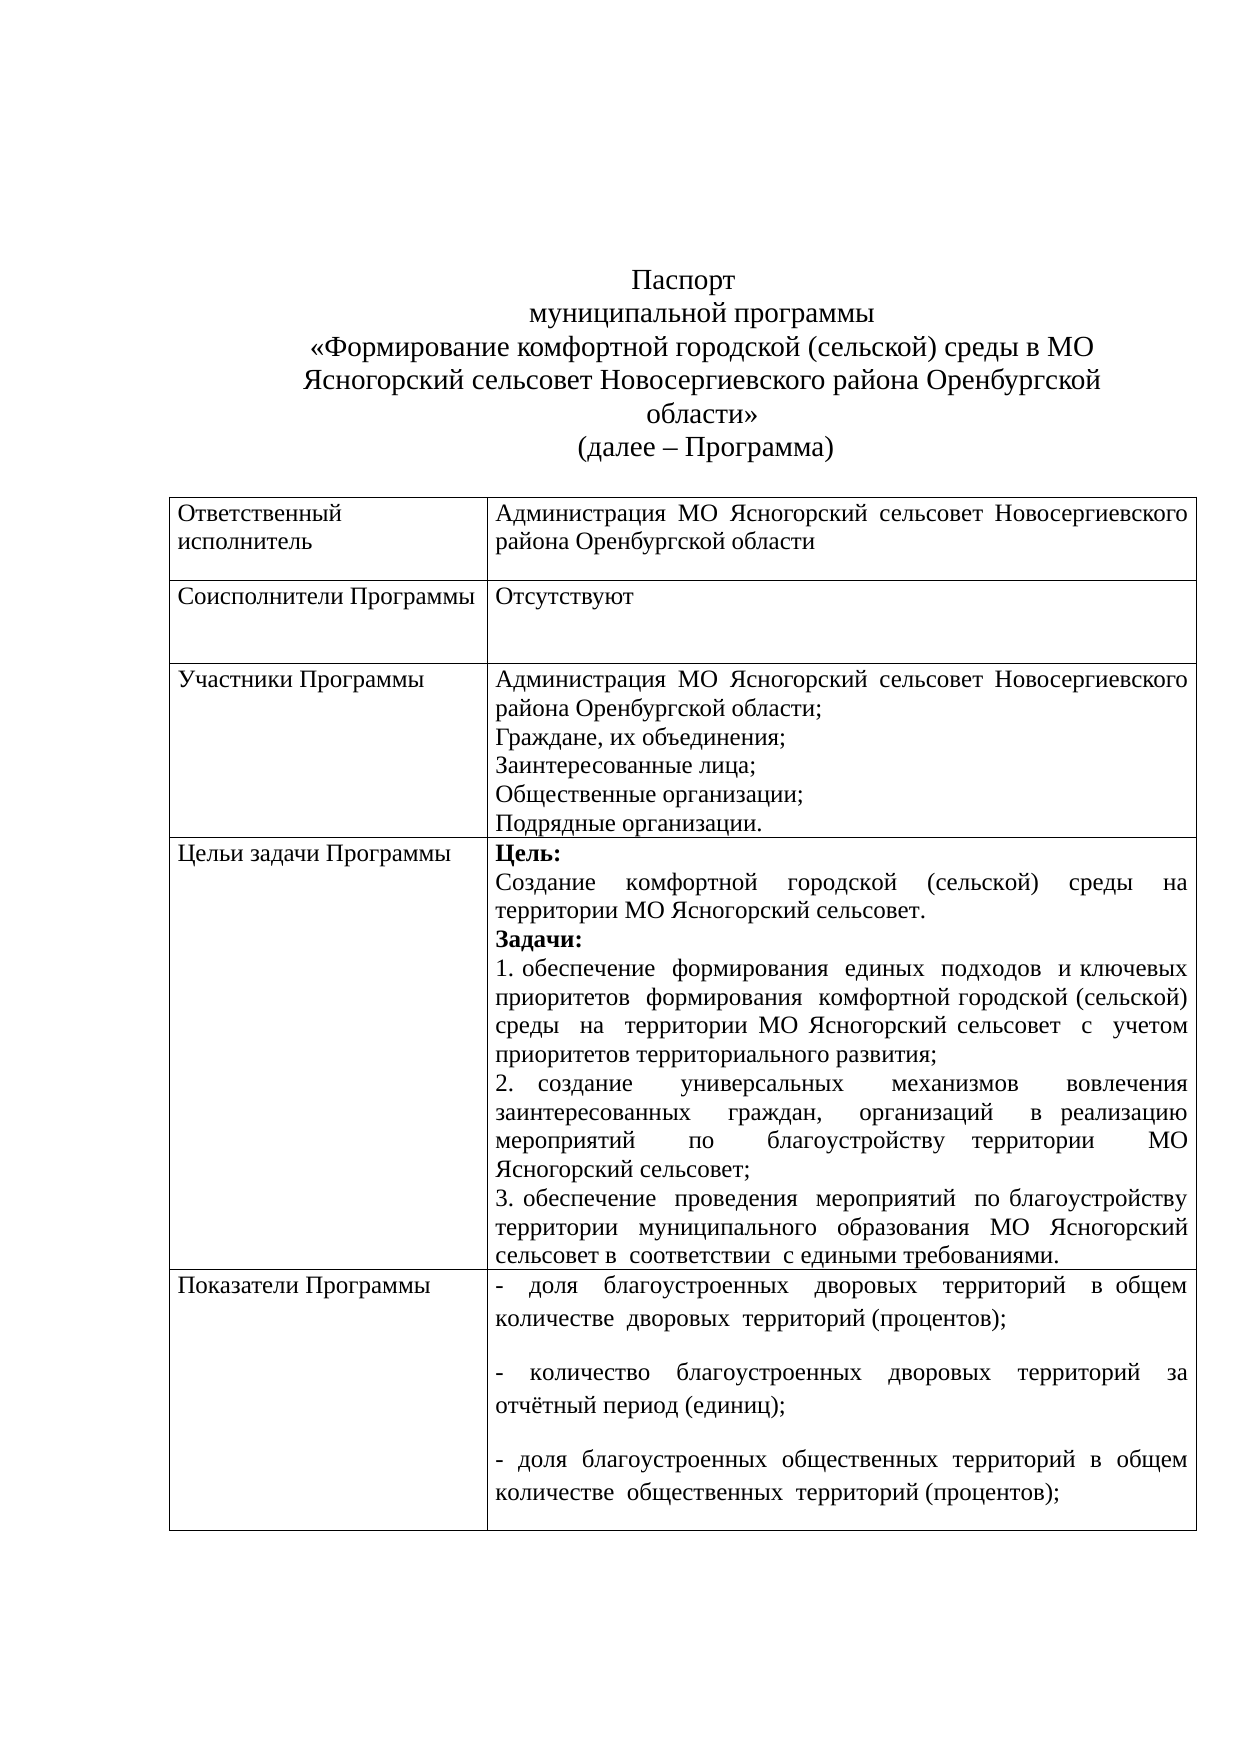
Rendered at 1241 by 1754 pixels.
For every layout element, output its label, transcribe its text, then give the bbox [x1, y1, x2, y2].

table_cell Участники Программы [170, 664, 487, 837]
table_cell Соисполнители Программы [170, 581, 487, 663]
table_cell Цель: Создание комфортной городской (сельской) среды на территории МО Ясногорский сельсовет. Задачи: 1. обеспечение формирования единых подходов и ключевых приоритетов формирования комфортной городской (сельской) среды на территории МО Ясногорский сельсовет с учетом приоритетов территориального развития; 2. создание универсальных механизмов вовлечения заинтересованных граждан, организаций в реализацию мероприятий по благоустройству территории МО Ясногорский сельсовет; 3. обеспечение проведения мероприятий по благоустройству территории муниципального образования МО Ясногорский сельсовет в соответствии с едиными требованиями. [488, 838, 1196, 1269]
table_header Ответственный исполнитель [170, 498, 487, 580]
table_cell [488, 1270, 1196, 1530]
table_cell Цельи задачи Программы [170, 838, 487, 1269]
text (далее – Программа) [252, 429, 1152, 463]
table_header Администрация МО Ясногорский сельсовет Новосергиевского района Оренбургской области [488, 498, 1196, 580]
table_cell Отсутствуют [488, 581, 1196, 663]
table_cell Администрация МО Ясногорский сельсовет Новосергиевского района Оренбургской области; Граждане, их объединения; Заинтересованные лица; Общественные организации; Подрядные организации. [488, 664, 1196, 837]
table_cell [170, 1270, 487, 1530]
text Паспорт [215, 262, 1152, 295]
text «Формирование комфортной городской (сельской) среды в МО Ясногорский сельсовет Новосергиевского района Оренбургской области» [252, 329, 1152, 429]
text муниципальной программы [252, 295, 1152, 329]
